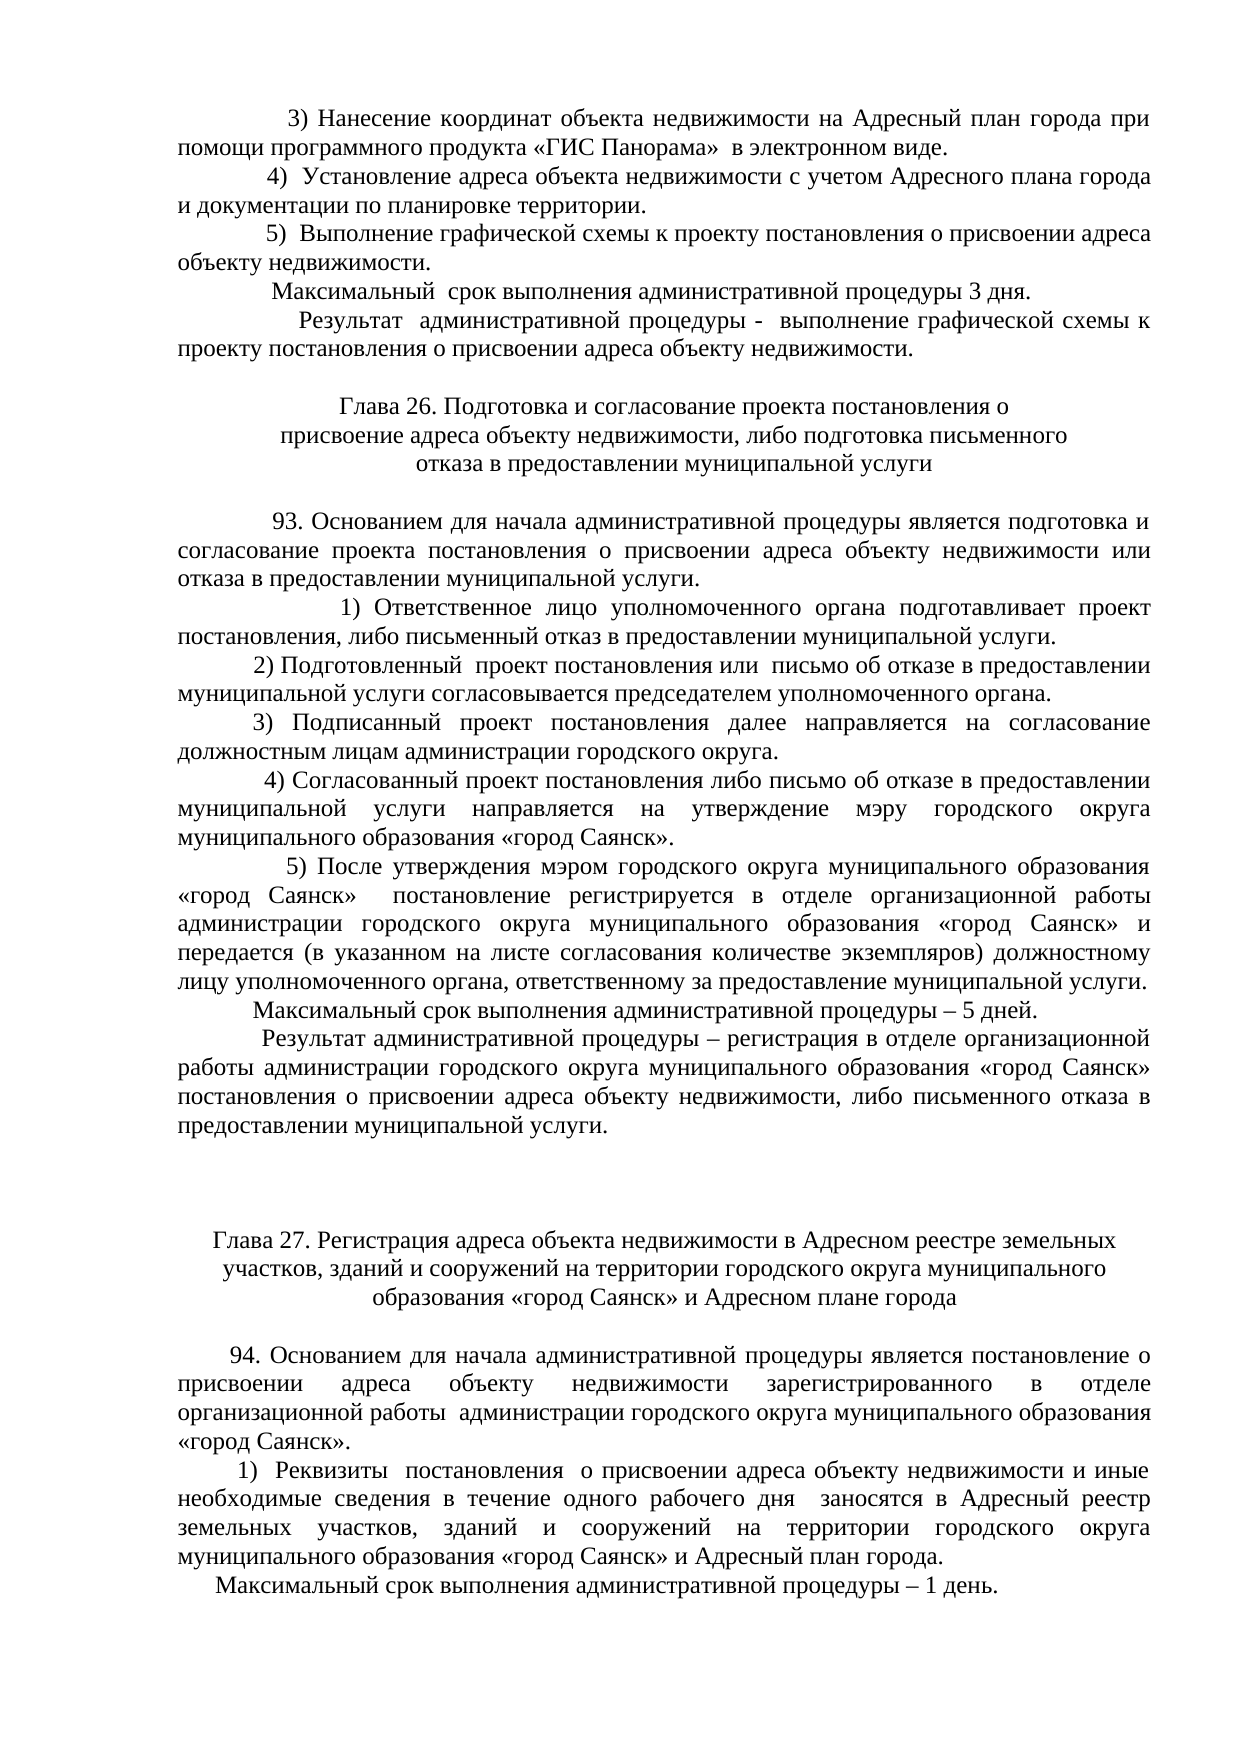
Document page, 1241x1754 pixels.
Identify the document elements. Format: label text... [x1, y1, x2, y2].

text 1) Реквизиты постановления о присвоении адреса объекту недвижимости и иные необходимые сведения в течение одного рабочего дня заносятся в Адресный реестр земельных участков, зданий и сооружений на территории городского округа муниципального образования «город Саянск» и Адресный план города. [177, 1455, 1152, 1570]
text 4) Установление адреса объекта недвижимости с учетом Адресного плана города и документации по планировке территории. [177, 161, 1152, 218]
text Глава 26. Подготовка и согласование проекта постановления о [177, 391, 1152, 420]
text 5) Выполнение графической схемы к проекту постановления о присвоении адреса объекту недвижимости. [177, 218, 1152, 276]
text Результат административной процедуры – регистрация в отделе организационной работы администрации городского округа муниципального образования «город Саянск» постановления о присвоении адреса объекту недвижимости, либо письменного отказа в предоставлении муниципальной услуги. [177, 1023, 1152, 1138]
text 5) После утверждения мэром городского округа муниципального образования «город Саянск» постановление регистрируется в отделе организационной работы администрации городского округа муниципального образования «город Саянск» и передается (в указанном на листе согласования количестве экземпляров) должностному лицу уполномоченного органа, ответственному за предоставление муниципальной услуги. [177, 851, 1152, 995]
text Максимальный срок выполнения административной процедуры 3 дня. [177, 276, 1152, 305]
text 3) Подписанный проект постановления далее направляется на согласование должностным лицам администрации городского округа. [177, 707, 1152, 765]
text Максимальный срок выполнения административной процедуры – 5 дней. [177, 995, 1152, 1023]
text 93. Основанием для начала административной процедуры является подготовка и согласование проекта постановления о присвоении адреса объекту недвижимости или отказа в предоставлении муниципальной услуги. [177, 506, 1152, 592]
text Глава 27. Регистрация адреса объекта недвижимости в Адресном реестре земельных участков, зданий и сооружений на территории городского округа муниципального образования «город Саянск» и Адресном плане города [177, 1225, 1152, 1311]
text 94. Основанием для начала административной процедуры является постановление о присвоении адреса объекту недвижимости зарегистрированного в отделе организационной работы администрации городского округа муниципального образования «город Саянск». [177, 1340, 1152, 1455]
text 4) Согласованный проект постановления либо письмо об отказе в предоставлении муниципальной услуги направляется на утверждение мэру городского округа муниципального образования «город Саянск». [177, 765, 1152, 851]
text 2) Подготовленный проект постановления или письмо об отказе в предоставлении муниципальной услуги согласовывается председателем уполномоченного органа. [177, 650, 1152, 707]
text 1) Ответственное лицо уполномоченного органа подготавливает проект постановления, либо письменный отказ в предоставлении муниципальной услуги. [177, 592, 1152, 650]
text отказа в предоставлении муниципальной услуги [177, 448, 1152, 477]
text 3) Нанесение координат объекта недвижимости на Адресный план города при помощи программного продукта «ГИС Панорама» в электронном виде. [177, 103, 1152, 161]
text присвоение адреса объекту недвижимости, либо подготовка письменного [177, 420, 1152, 448]
text Максимальный срок выполнения административной процедуры – 1 день. [177, 1570, 1152, 1598]
text Результат административной процедуры - выполнение графической схемы к проекту постановления о присвоении адреса объекту недвижимости. [177, 305, 1152, 362]
